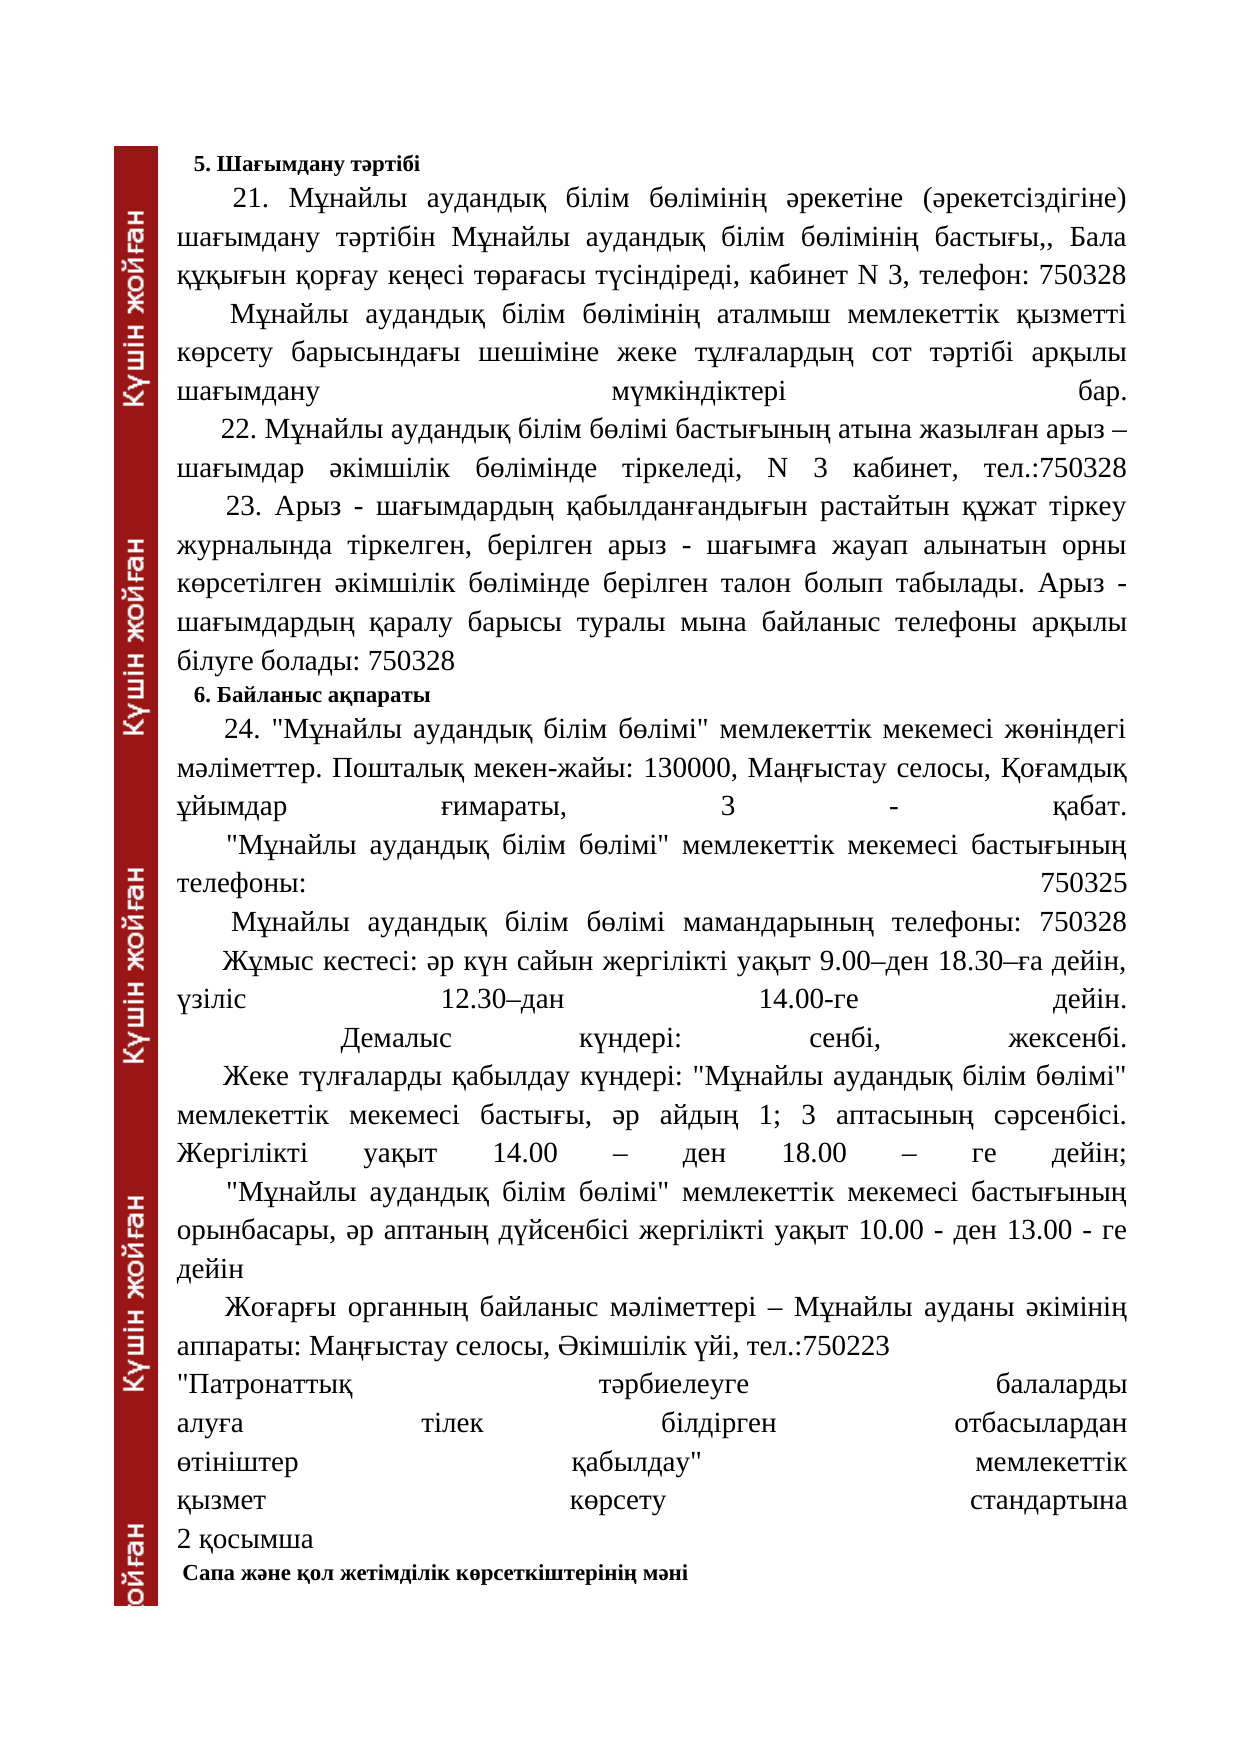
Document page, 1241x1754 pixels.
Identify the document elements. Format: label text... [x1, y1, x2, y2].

picture [114, 1362, 158, 1367]
text 6. Байланыс ақпараты [112, 681, 1128, 708]
picture [114, 1554, 158, 1559]
picture [114, 1586, 158, 1606]
text 5. Шағымдану тәртібі [112, 150, 1128, 176]
picture [114, 176, 158, 180]
picture [114, 146, 158, 150]
text 21. Мұнайлы аудандық білім бөлімінің әрекетіне (әрекетсіздігіне) шағымдану тәртібін Мұнайлы аудандық білім бөлімінің бастығы,, Бала құқығын қорғау кеңесі төрағасы түсіндіреді, кабинет N 3, телефон: 750328 Мұнайлы аудандық білім бөлімінің аталмыш мемлекеттік қызметті көрсету барысындағы шешіміне жеке тұлғалардың сот тәртібі арқылы шағымдану мүмкіндіктері бар. 22. Мұнайлы аудандық білім бөлімі бастығының атына жазылған арыз – шағымдар әкімшілік бөлімінде тіркеледі, N 3 кабинет, тел.:750328 23. Арыз - шағымдардың қабылданғандығын растайтын құжат тіркеу журналында тіркелген, берілген арыз - шағымға жауап алынатын орны көрсетілген әкімшілік бөлімінде берілген талон болып табылады. Арыз - шағымдардың қаралу барысы туралы мына байланыс телефоны арқылы білуге болады: 750328 [112, 180, 1128, 676]
text "Патронаттық тәрбиелеуге балаларды алуға тілек білдірген отбасылардан өтініштер қабылдау" мемлекеттік қызмет көрсету стандартына 2 қосымша [112, 1367, 1128, 1554]
picture [114, 676, 158, 681]
text 24. "Мұнайлы аудандық білім бөлімі" мемлекеттік мекемесі жөніндегі мәліметтер. Пошталық мекен-жайы: 130000, Маңғыстау селосы, Қоғамдық ұйымдар ғимараты, 3 - қабат. "Мұнайлы аудандық білім бөлімі" мемлекеттік мекемесі бастығының телефоны: 750325 Мұнайлы аудандық білім бөлімі мамандарының телефоны: 750328 Жұмыс кестесі: әр күн сайын жергілікті уақыт 9.00–ден 18.30–ға дейін, үзіліс 12.30–дан 14.00-ге дейін. Демалыс күндері: сенбі, жексенбі. Жеке түлғаларды қабылдау күндері: "Мұнайлы аудандық білім бөлімі" мемлекеттік мекемесі бастығы, әр айдың 1; 3 аптасының сәрсенбісі. Жергілікті уақыт 14.00 – ден 18.00 – ге дейін; "Мұнайлы аудандық білім бөлімі" мемлекеттік мекемесі бастығының орынбасары, әр аптаның дүйсенбісі жергілікті уақыт 10.00 - ден 13.00 - ге дейін Жоғарғы органның байланыс мәліметтері – Мұнайлы ауданы әкімінің аппараты: Маңғыстау селосы, Әкімшілік үйі, тел.:750223 [112, 711, 1128, 1362]
text Сапа және қол жетімділік көрсеткіштерінің мәні [112, 1559, 1128, 1586]
